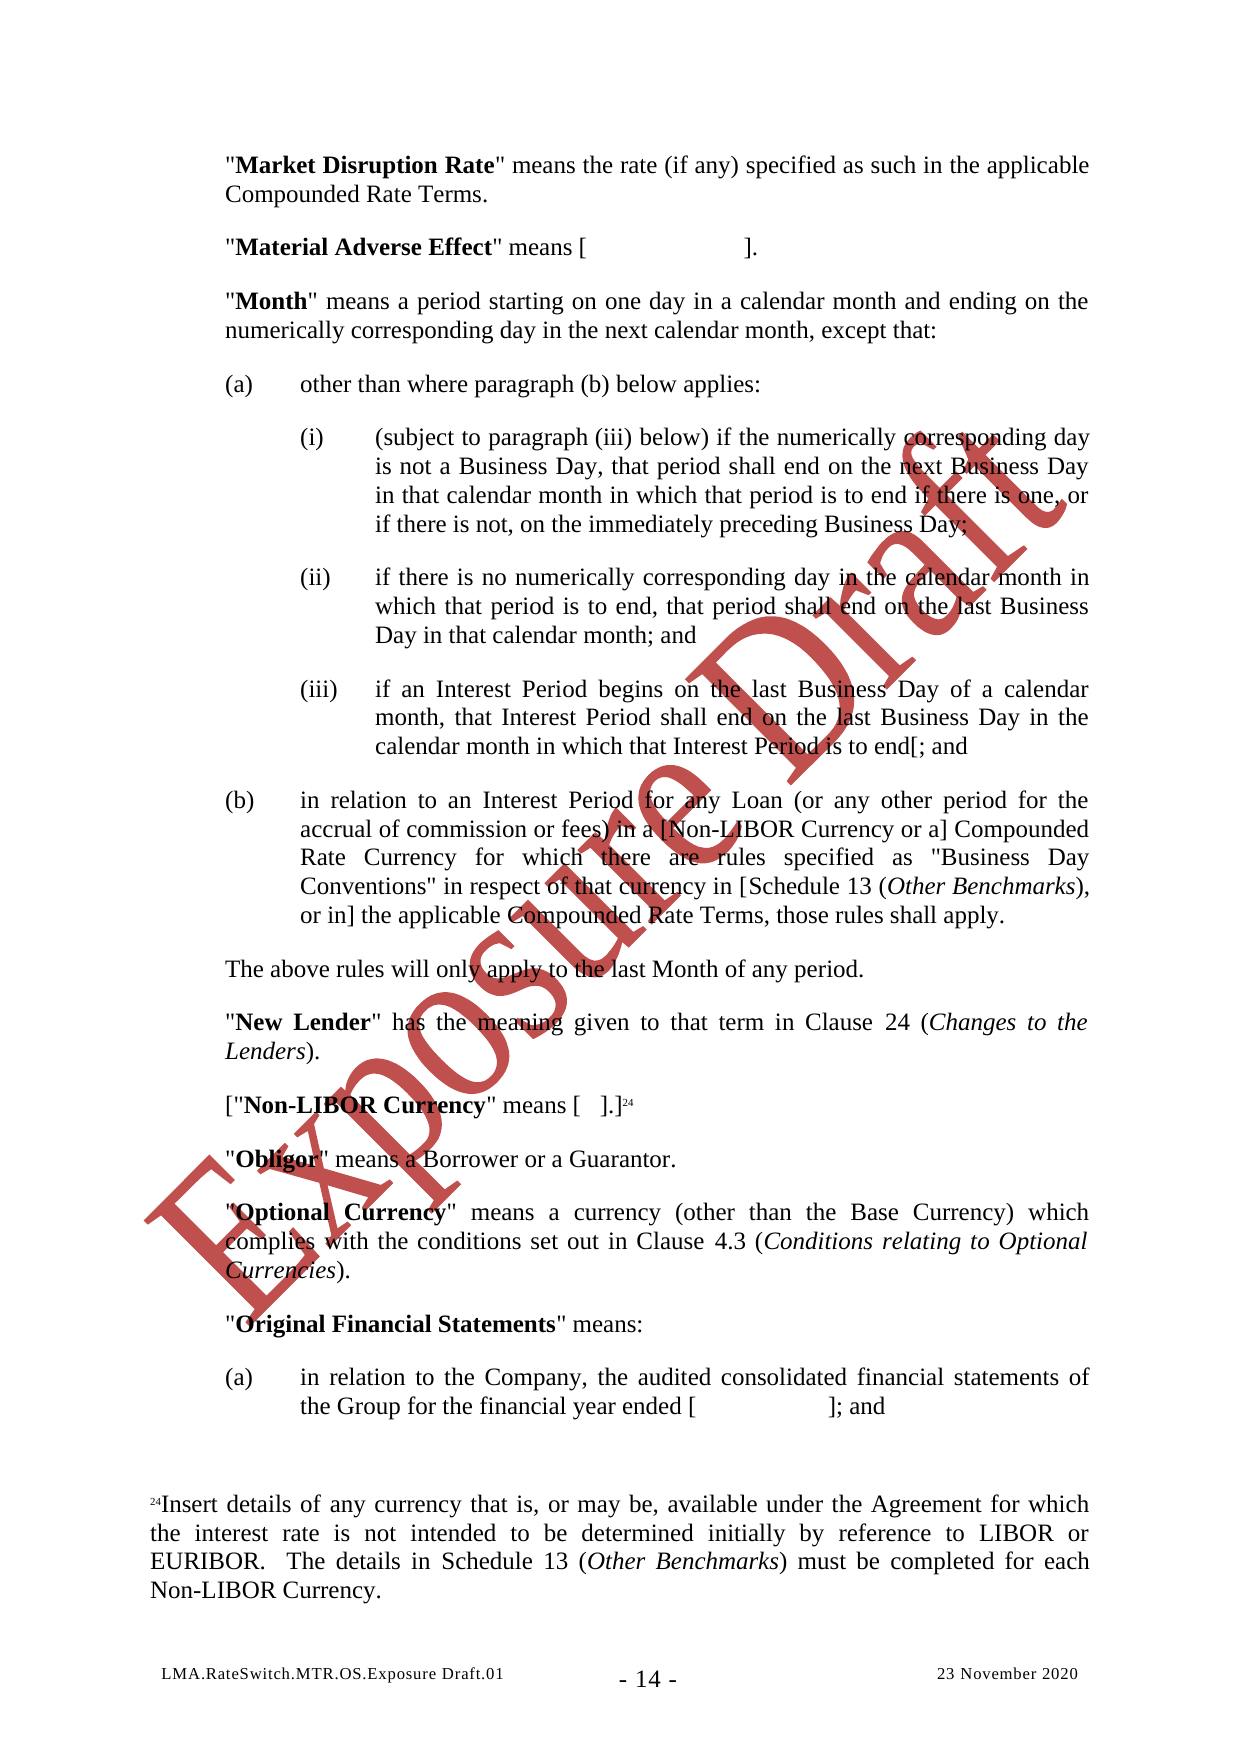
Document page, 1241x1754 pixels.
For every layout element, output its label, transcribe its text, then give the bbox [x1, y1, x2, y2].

text in relation to an Interest Period for any Loan (or any other period for the accrual of commission or fees) in a [Non-LIBOR Currency or a] Compounded Rate Currency for which there are rules specified as "Business Day Conventions" in respect of that currency in [Schedule 13 (Other Benchmarks), or in] the applicable Compounded Rate Terms, those rules shall apply. [225, 785, 1090, 929]
text other than where paragraph (b) below applies: [225, 369, 1090, 397]
text if there is no numerically corresponding day in the calendar month in which that period is to end, that period shall end on the last Business Day in that calendar month; and [300, 562, 1090, 649]
text "Obligor" means a Borrower or a Guarantor. [225, 1144, 1090, 1172]
text in relation to the Company, the audited consolidated financial statements of the Group for the financial year ended [ ]; and [225, 1362, 1090, 1420]
text "Material Adverse Effect" means [ ]. [225, 232, 1090, 261]
text The above rules will only apply to the last Month of any period. [225, 954, 1090, 982]
text (subject to paragraph (iii) below) if the numerically corresponding day is not a Business Day, that period shall end on the next Business Day in that calendar month in which that period is to end if there is one, or if there is not, on the immediately preceding Business Day; [300, 422, 1090, 537]
text "Month" means a period starting on one day in a calendar month and ending on the numerically corresponding day in the next calendar month, except that: [225, 286, 1090, 344]
text "New Lender" has the meaning given to that term in Clause 24 (Changes to the Lenders). [225, 1007, 1090, 1065]
text ["Non-LIBOR Currency" means [ ].] [225, 1090, 1090, 1119]
text "Optional Currency" means a currency (other than the Base Currency) which complies with the conditions set out in Clause 4.3 (Conditions relating to Optional Currencies). [225, 1197, 1090, 1284]
text "Market Disruption Rate" means the rate (if any) specified as such in the applicable Compounded Rate Terms. [225, 150, 1090, 207]
text if an Interest Period begins on the last Business Day of a calendar month, that Interest Period shall end on the last Business Day in the calendar month in which that Interest Period is to end[; and [300, 674, 1090, 760]
text "Original Financial Statements" means: [225, 1309, 1090, 1337]
